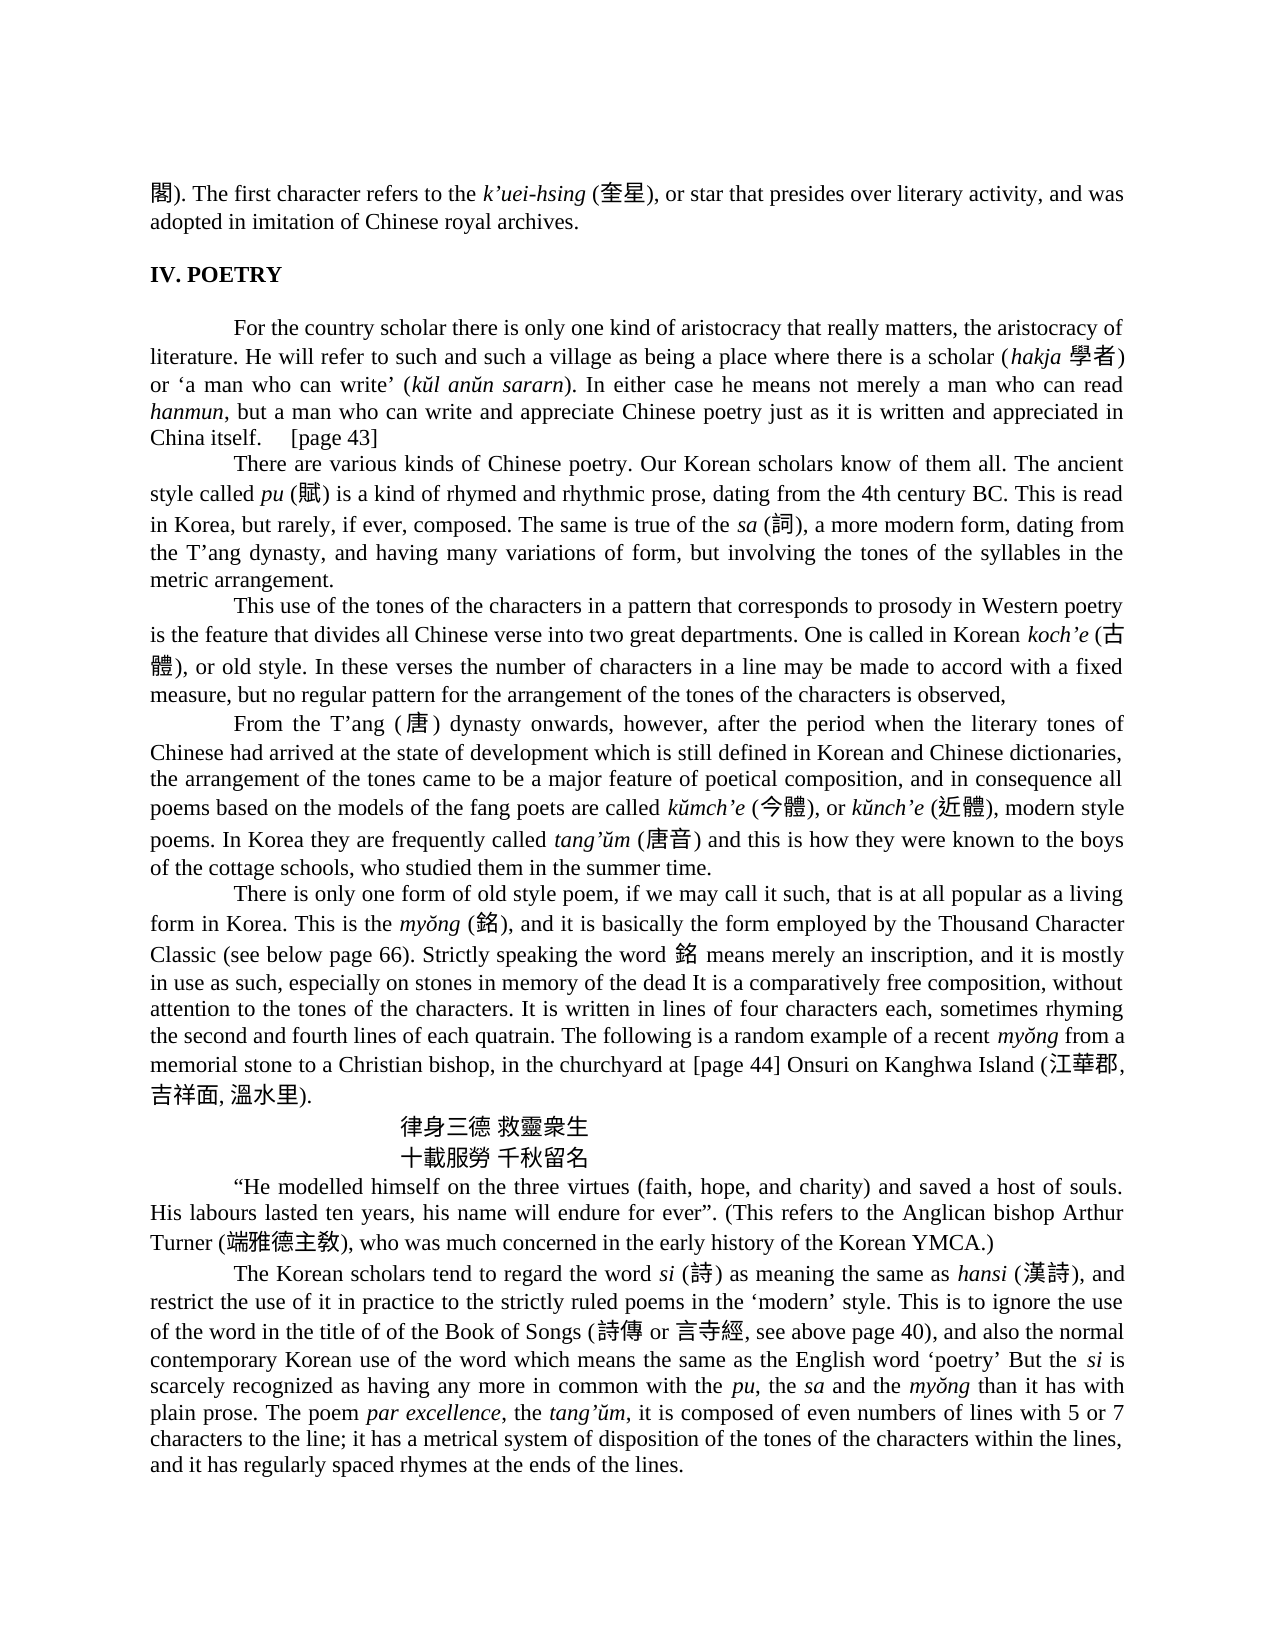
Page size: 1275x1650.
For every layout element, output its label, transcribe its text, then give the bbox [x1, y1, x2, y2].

text IV. POETRY [150, 261, 1125, 287]
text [150, 177, 1125, 235]
text “He modelled himself on the three virtues (faith, hope, and charity) and saved a host of souls. His labours lasted ten years, his name will endure for ever”. (This refers to the Anglican bishop Arthur Turner (端雅德主敎), who was much concerned in the early history of the Korean YMCA.) [150, 1173, 1125, 1257]
text There are various kinds of Chinese poetry. Our Korean scholars know of them all. The ancient style called pu (賦) is a kind of rhymed and rhythmic prose, dating from the 4th century BC. This is read in Korea, but rarely, if ever, composed. The same is true of the sa (詞), a more modern form, dating from the T’ang dynasty, and having many variations of form, but involving the tones of the syllables in the metric arrangement. [150, 451, 1125, 592]
text 十載服勞 千秋留名 [238, 1142, 1125, 1173]
text For the country scholar there is only one kind of aristocracy that really matters, the aristocracy of literature. He will refer to such and such a village as being a place where there is a scholar (hakja 學者) or ‘a man who can write’ (kŭl anŭn sararn). In either case he means not merely a man who can read hanmun, but a man who can write and appreciate Chinese poetry just as it is written and appreciated in China itself. [page 43] [150, 314, 1125, 451]
text From the T’ang (唐) dynasty onwards, however, after the period when the literary tones of Chinese had arrived at the state of development which is still defined in Korean and Chinese dictionaries, the arrangement of the tones came to be a major feature of poetical composition, and in consequence all poems based on the models of the fang poets are called kŭmch’e (今體), or kŭnch’e (近體), modern style poems. In Korea they are frequently called tang’ŭm (唐音) and this is how they were known to the boys of the cottage schools, who studied them in the summer time. [150, 707, 1125, 880]
text 律身三德 救靈衆生 [238, 1111, 1125, 1142]
text The Korean scholars tend to regard the word si (詩) as meaning the same as hansi (漢詩), and restrict the use of it in practice to the strictly ruled poems in the ‘modern’ style. This is to ignore the use of the word in the title of of the Book of Songs (詩傳 or 言寺經, see above page 40), and also the normal contemporary Korean use of the word which means the same as the English word ‘poetry’ But the si is scarcely recognized as having any more in common with the pu, the sa and the myŏng than it has with plain prose. The poem par excellence, the tang’ŭm, it is composed of even numbers of lines with 5 or 7 characters to the line; it has a metrical system of disposition of the tones of the characters within the lines, and it has regularly spaced rhymes at the ends of the lines. [150, 1257, 1125, 1478]
text There is only one form of old style poem, if we may call it such, that is at all popular as a living form in Korea. This is the myŏng (銘), and it is basically the form employed by the Thousand Character Classic (see below page 66). Strictly speaking the word 銘 means merely an inscription, and it is mostly in use as such, especially on stones in memory of the dead It is a comparatively free composition, without attention to the tones of the characters. It is written in lines of four characters each, sometimes rhyming the second and fourth lines of each quatrain. The following is a random example of a recent myŏng from a memorial stone to a Christian bishop, in the churchyard at [page 44] Onsuri on Kanghwa Island (江華郡, 吉祥面, 溫水里). [150, 880, 1125, 1111]
text This use of the tones of the characters in a pattern that corresponds to prosody in Western poetry is the feature that divides all Chinese verse into two great departments. One is called in Korean koch’e (古體), or old style. In these verses the number of characters in a line may be made to accord with a fixed measure, but no regular pattern for the arrangement of the tones of the characters is observed, [150, 592, 1125, 707]
